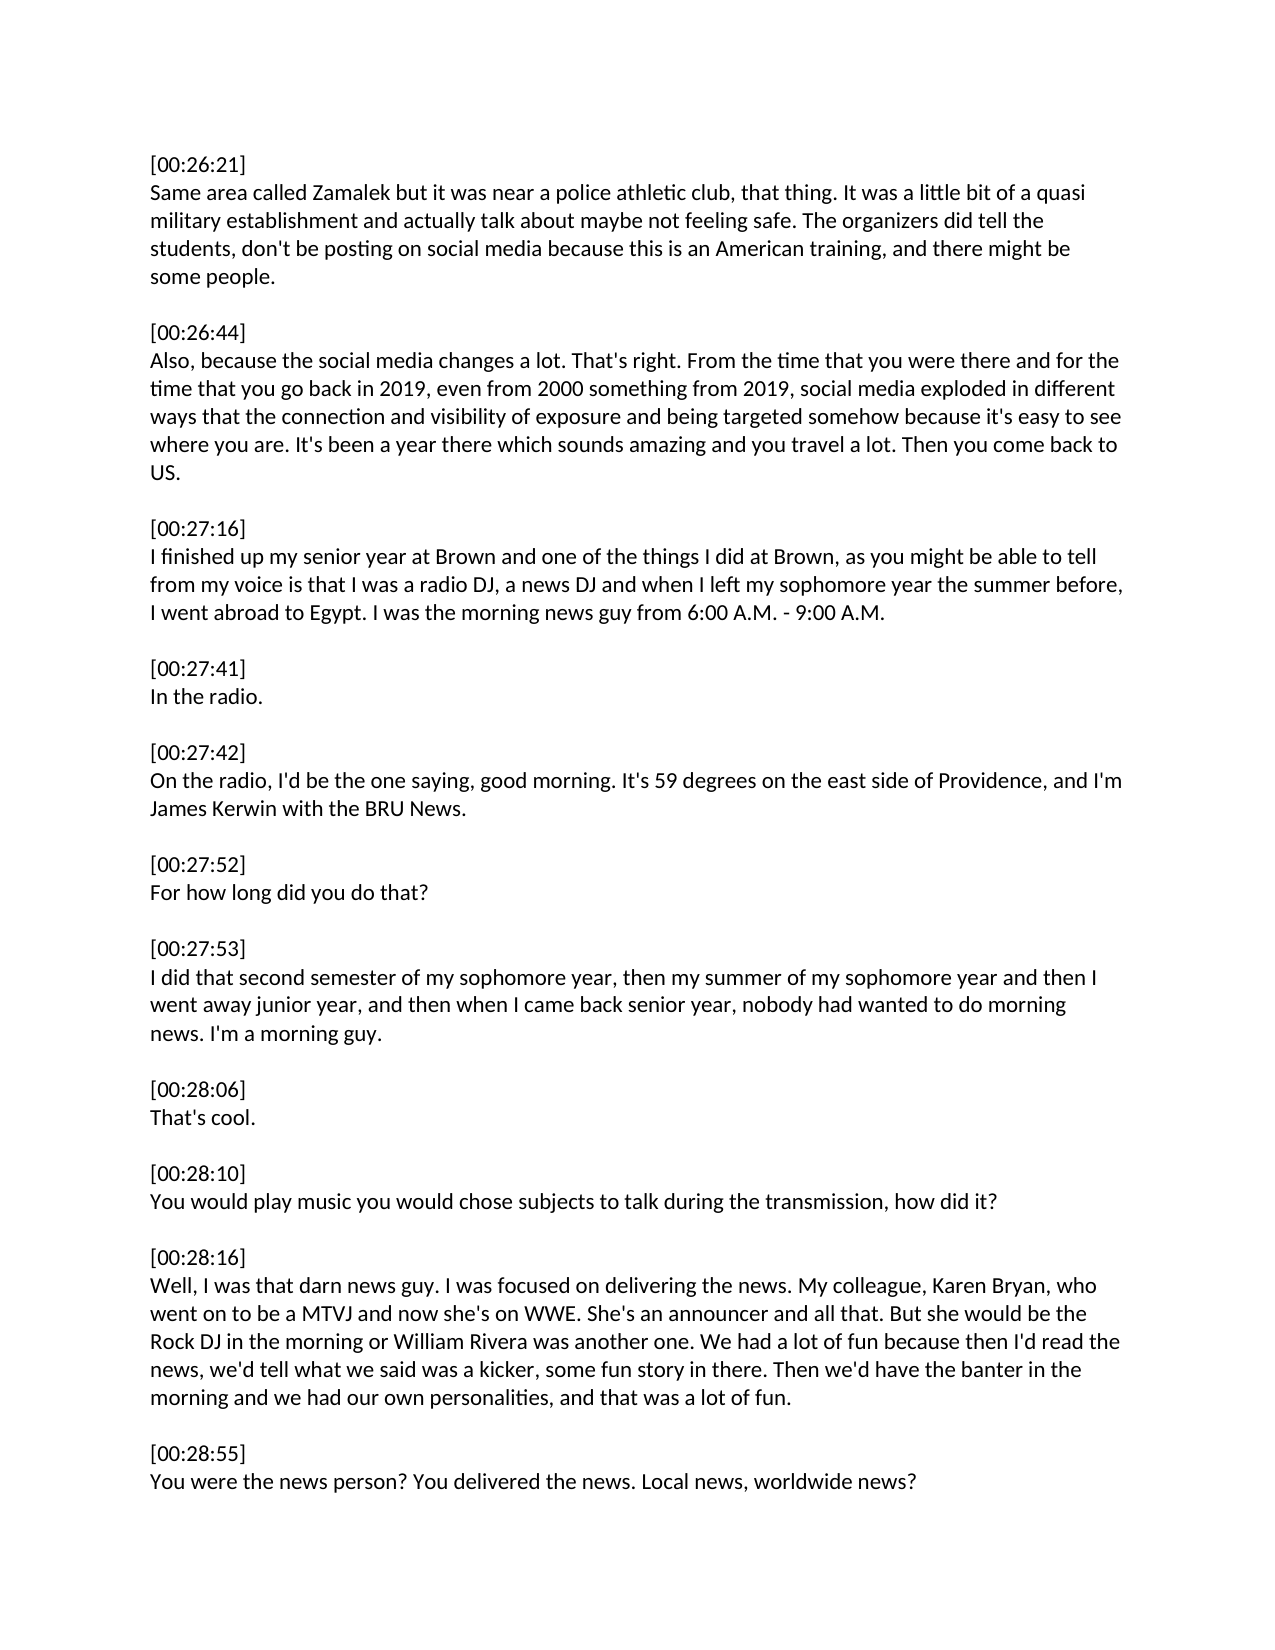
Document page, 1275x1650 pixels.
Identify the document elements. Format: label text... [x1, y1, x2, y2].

text Same area called Zamalek but it was near a police athletic club, that thing. It was a little bit of a quasi military establishment and actually talk about maybe not feeling safe. The organizers did tell the students, don't be posting on social media because this is an American training, and there might be some people. [150, 178, 1125, 290]
text [00:26:44] [150, 318, 1125, 346]
text [00:28:16] [150, 1243, 1125, 1271]
text I did that second semester of my sophomore year, then my summer of my sophomore year and then I went away junior year, and then when I came back senior year, nobody had wanted to do morning news. I'm a morning guy. [150, 963, 1125, 1047]
text [00:28:55] [150, 1439, 1125, 1467]
text On the radio, I'd be the one saying, good morning. It's 59 degrees on the east side of Providence, and I'm James Kerwin with the BRU News. [150, 766, 1125, 822]
text [00:27:16] [150, 514, 1125, 542]
text Well, I was that darn news guy. I was focused on delivering the news. My colleague, Karen Bryan, who went on to be a MTVJ and now she's on WWE. She's an announcer and all that. But she would be the Rock DJ in the morning or William Rivera was another one. We had a lot of fun because then I'd read the news, we'd tell what we said was a kicker, some fun story in there. Then we'd have the banter in the morning and we had our own personalities, and that was a lot of fun. [150, 1271, 1125, 1411]
text [00:28:06] [150, 1075, 1125, 1103]
text [00:27:42] [150, 738, 1125, 766]
text I finished up my senior year at Brown and one of the things I did at Brown, as you might be able to tell from my voice is that I was a radio DJ, a news DJ and when I left my sophomore year the summer before, I went abroad to Egypt. I was the morning news guy from 6:00 A.M. - 9:00 A.M. [150, 542, 1125, 626]
text [00:28:10] [150, 1159, 1125, 1187]
text Also, because the social media changes a lot. That's right. From the time that you were there and for the time that you go back in 2019, even from 2000 something from 2019, social media exploded in different ways that the connection and visibility of exposure and being targeted somehow because it's easy to see where you are. It's been a year there which sounds amazing and you travel a lot. Then you come back to US. [150, 346, 1125, 486]
text You would play music you would chose subjects to talk during the transmission, how did it? [150, 1187, 1125, 1215]
text [00:27:41] [150, 654, 1125, 682]
text In the radio. [150, 682, 1125, 710]
text For how long did you do that? [150, 878, 1125, 907]
text [00:27:53] [150, 934, 1125, 963]
text [00:27:52] [150, 851, 1125, 878]
text That's cool. [150, 1103, 1125, 1131]
text [00:26:21] [150, 150, 1125, 178]
text You were the news person? You delivered the news. Local news, worldwide news? [150, 1467, 1125, 1495]
